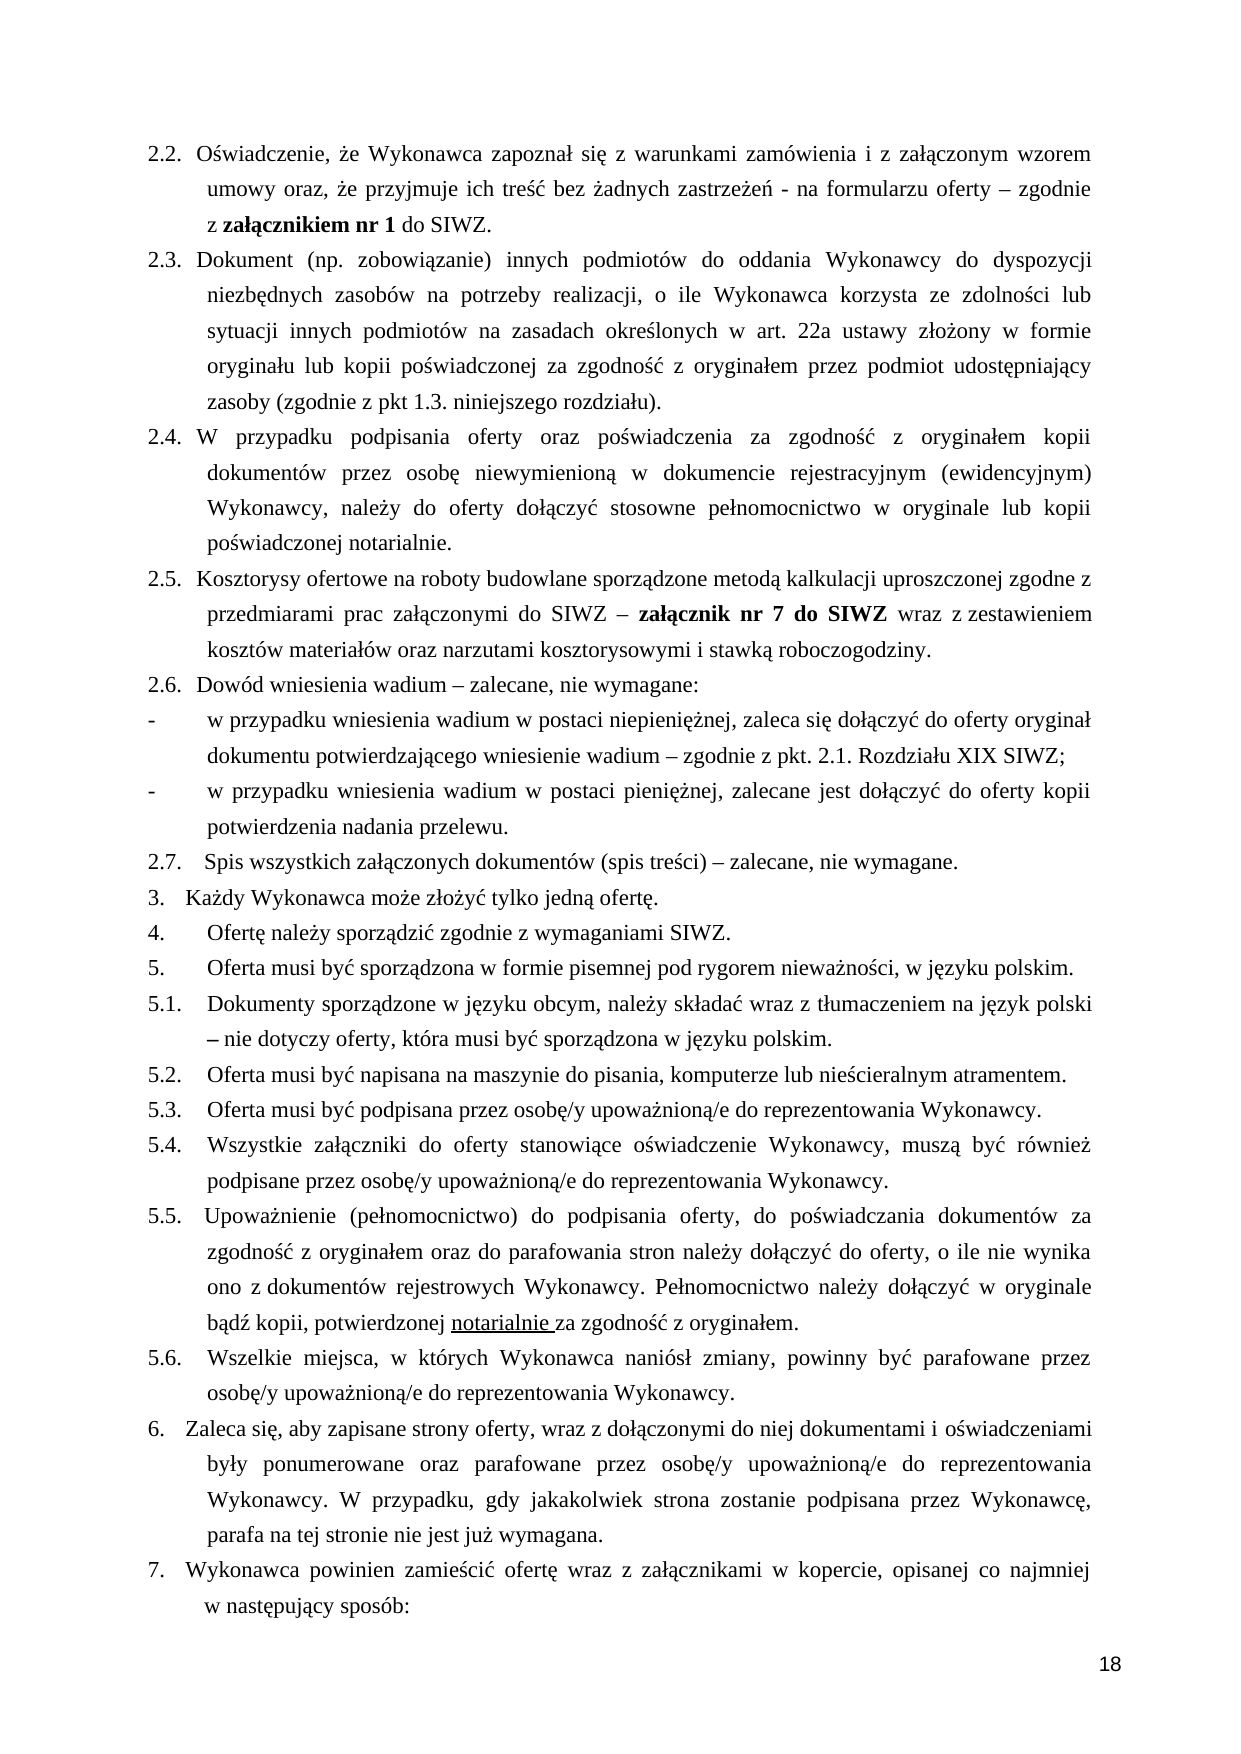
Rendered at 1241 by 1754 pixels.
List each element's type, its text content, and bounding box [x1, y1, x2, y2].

list Dowód wniesienia wadium – zalecane, nie wymagane: [148, 664, 1092, 699]
list Każdy Wykonawca może złożyć tylko jedną ofertę. [148, 877, 1092, 912]
text 5.4. Wszystkie załączniki do oferty stanowiące oświadczenie Wykonawcy, muszą być również podpisane przez osobę/y upoważnioną/e do reprezentowania Wykonawcy. [148, 1124, 1092, 1195]
text 5.6. Wszelkie miejsca, w których Wykonawca naniósł zmiany, powinny być parafowane przez osobę/y upoważnioną/e do reprezentowania Wykonawcy. [148, 1337, 1092, 1408]
text - w przypadku wniesienia wadium w postaci pieniężnej, zalecane jest dołączyć do oferty kopii potwierdzenia nadania przelewu. [148, 770, 1092, 841]
text - w przypadku wniesienia wadium w postaci niepieniężnej, zaleca się dołączyć do oferty oryginał dokumentu potwierdzającego wniesienie wadium – zgodnie z pkt. 2.1. Rozdziału XIX SIWZ; [148, 699, 1092, 770]
list Oświadczenie, że Wykonawca zapoznał się z warunkami zamówienia i z załączonym wzorem umowy oraz, że przyjmuje ich treść bez żadnych zastrzeżeń - na formularzu oferty – zgodnie z załącznikiem nr 1 do SIWZ. [148, 133, 1092, 239]
list W przypadku podpisania oferty oraz poświadczenia za zgodność z oryginałem kopii dokumentów przez osobę niewymienioną w dokumencie rejestracyjnym (ewidencyjnym) Wykonawcy, należy do oferty dołączyć stosowne pełnomocnictwo w oryginale lub kopii poświadczonej notarialnie. [148, 416, 1092, 558]
list Zaleca się, aby zapisane strony oferty, wraz z dołączonymi do niej dokumentami i oświadczeniami były ponumerowane oraz parafowane przez osobę/y upoważnioną/e do reprezentowania Wykonawcy. W przypadku, gdy jakakolwiek strona zostanie podpisana przez Wykonawcę, parafa na tej stronie nie jest już wymagana. [148, 1408, 1092, 1549]
text 5.3. Oferta musi być podpisana przez osobę/y upoważnioną/e do reprezentowania Wykonawcy. [148, 1089, 1092, 1124]
text 2.7. Spis wszystkich załączonych dokumentów (spis treści) – zalecane, nie wymagane. [148, 841, 1092, 877]
text 5. Oferta musi być sporządzona w formie pisemnej pod rygorem nieważności, w języku polskim. [148, 947, 1092, 983]
text 5.5. Upoważnienie (pełnomocnictwo) do podpisania oferty, do poświadczania dokumentów za zgodność z oryginałem oraz do parafowania stron należy dołączyć do oferty, o ile nie wynika ono z dokumentów rejestrowych Wykonawcy. Pełnomocnictwo należy dołączyć w oryginale bądź kopii, potwierdzonej notarialnie za zgodność z oryginałem. [148, 1195, 1092, 1337]
list Kosztorysy ofertowe na roboty budowlane sporządzone metodą kalkulacji uproszczonej zgodne z przedmiarami prac załączonymi do SIWZ – załącznik nr 7 do SIWZ wraz z zestawieniem kosztów materiałów oraz narzutami kosztorysowymi i stawką roboczogodziny. [148, 558, 1092, 664]
text 5.1. Dokumenty sporządzone w języku obcym, należy składać wraz z tłumaczeniem na język polski – nie dotyczy oferty, która musi być sporządzona w języku polskim. [148, 983, 1092, 1054]
list Dokument (np. zobowiązanie) innych podmiotów do oddania Wykonawcy do dyspozycji niezbędnych zasobów na potrzeby realizacji, o ile Wykonawca korzysta ze zdolności lub sytuacji innych podmiotów na zasadach określonych w art. 22a ustawy złożony w formie oryginału lub kopii poświadczonej za zgodność z oryginałem przez podmiot udostępniający zasoby (zgodnie z pkt 1.3. niniejszego rozdziału). [148, 239, 1092, 416]
text 5.2. Oferta musi być napisana na maszynie do pisania, komputerze lub nieścieralnym atramentem. [148, 1054, 1092, 1089]
list Wykonawca powinien zamieścić ofertę wraz z załącznikami w kopercie, opisanej co najmniej w następujący sposób: [148, 1549, 1092, 1620]
text 4. Ofertę należy sporządzić zgodnie z wymaganiami SIWZ. [148, 912, 1092, 947]
